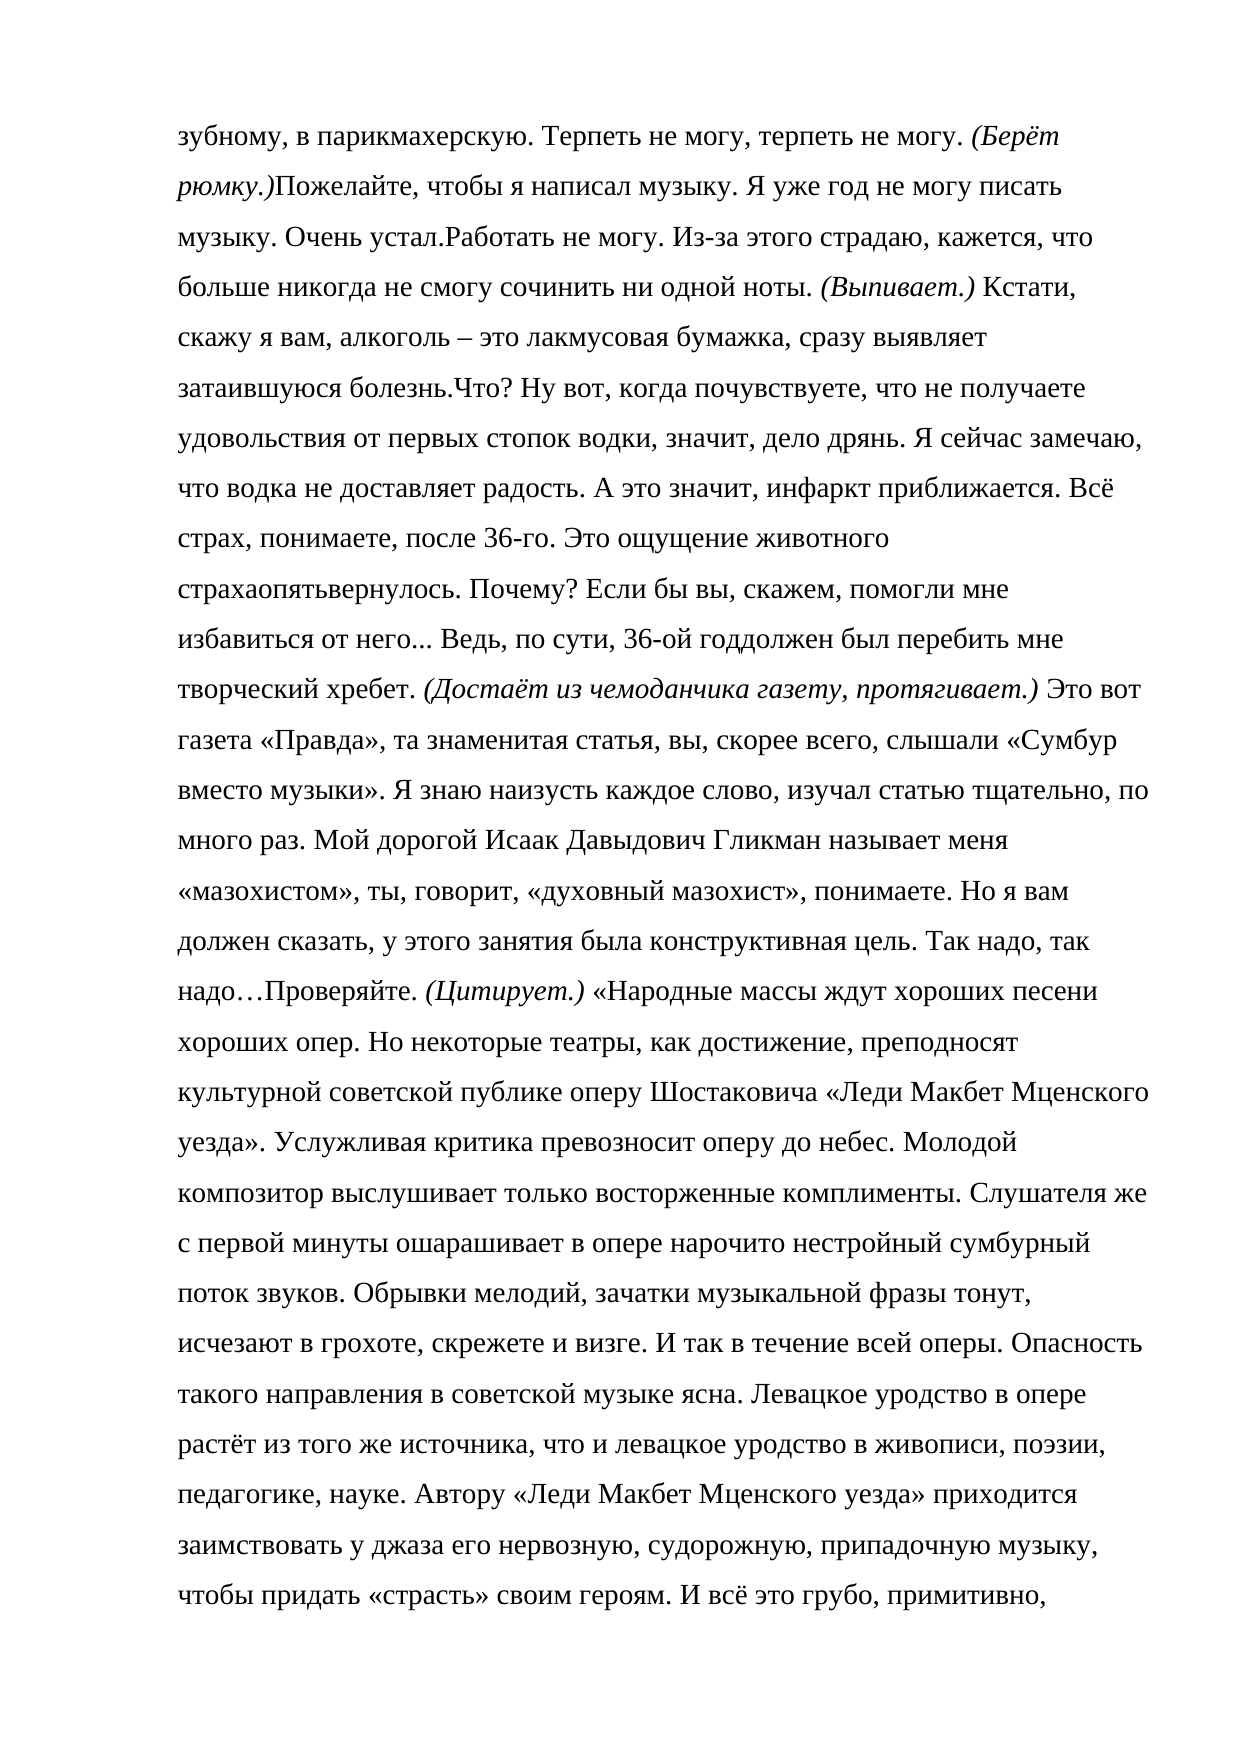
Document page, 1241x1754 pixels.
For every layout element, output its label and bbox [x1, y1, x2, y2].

text [177, 118, 1152, 1611]
